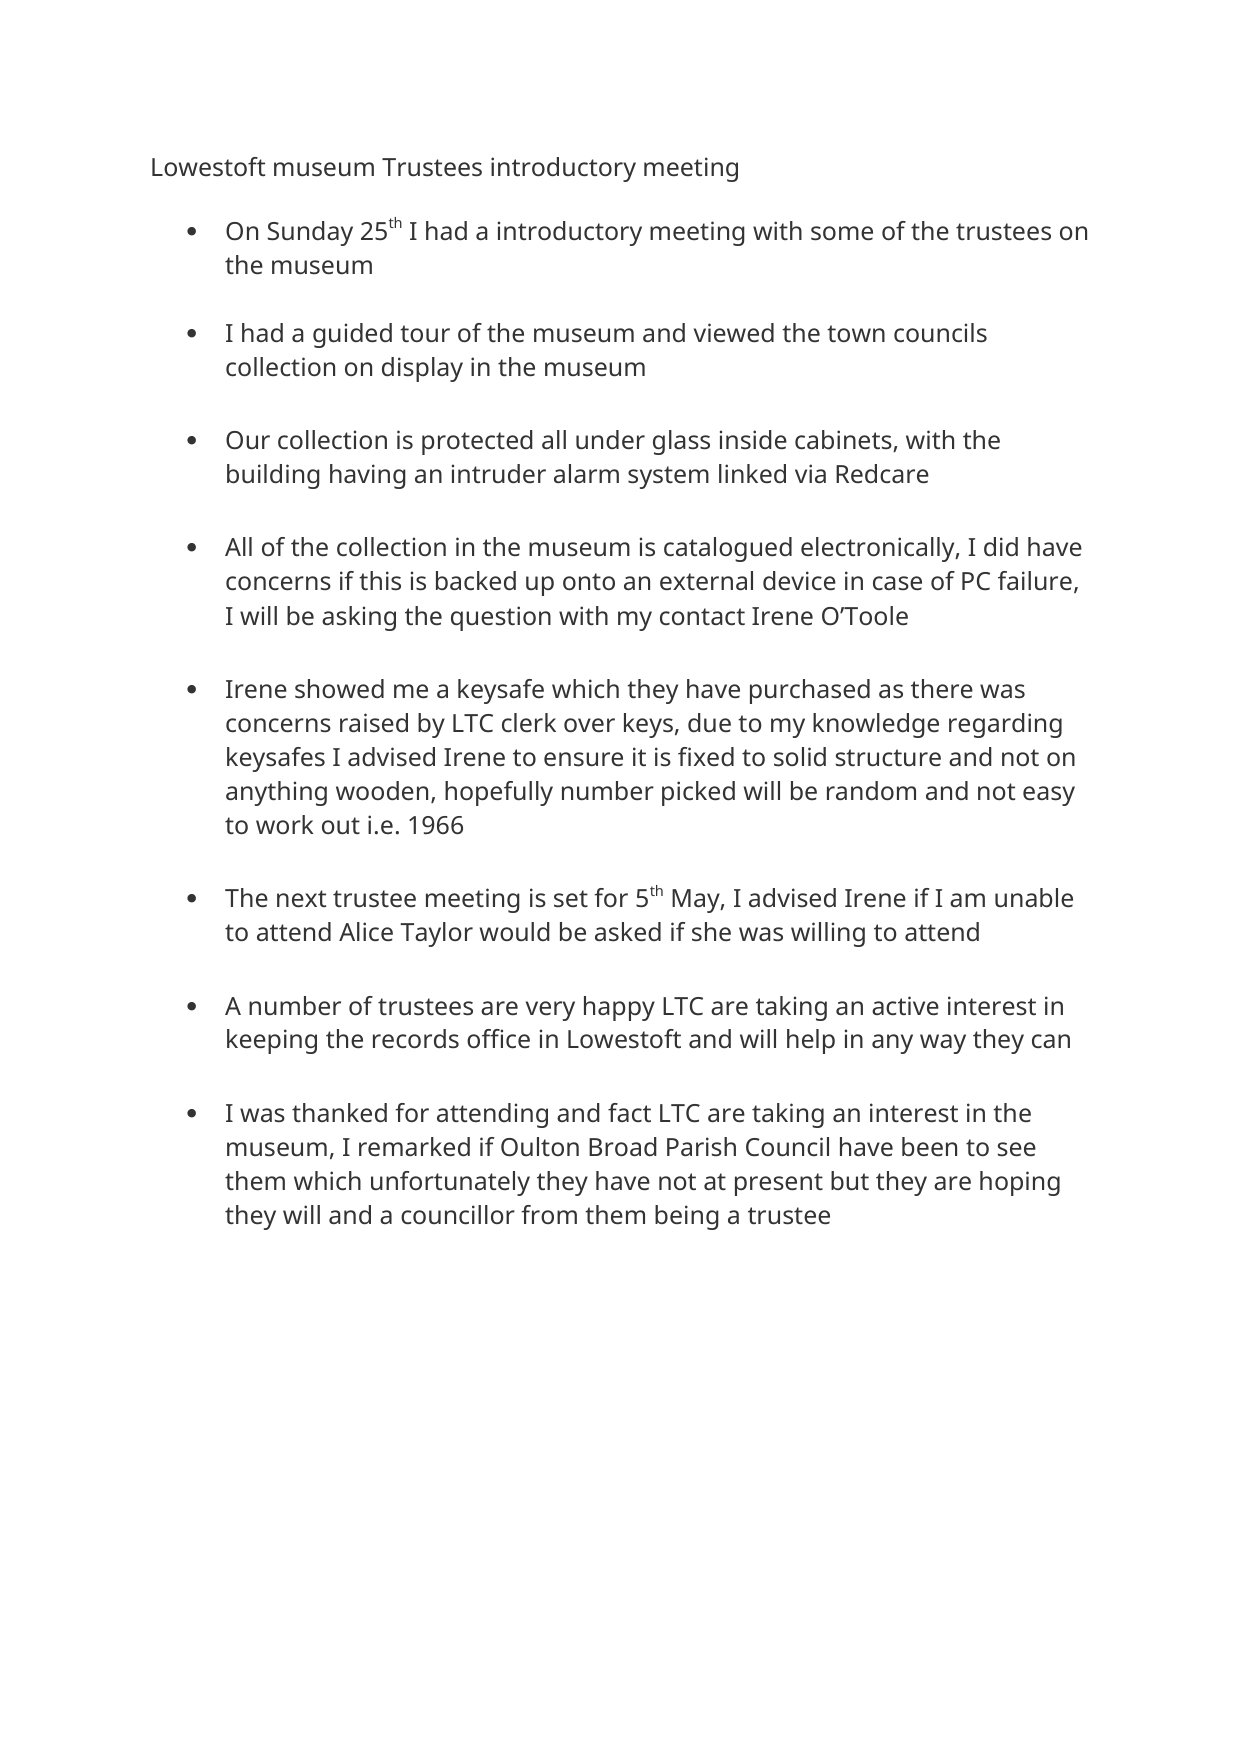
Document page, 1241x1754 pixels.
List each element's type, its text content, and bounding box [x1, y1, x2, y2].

text Lowestoft museum Trustees introductory meeting [150, 150, 1090, 184]
list On Sunday 25th I had a introductory meeting with some of the trustees on the museum [187, 213, 1090, 281]
list Irene showed me a keysafe which they have purchased as there was concerns raised by LTC clerk over keys, due to my knowledge regarding keysafes I advised Irene to ensure it is fixed to solid structure and not on anything wooden, hopefully number picked will be random and not easy to work out i.e. 1966 [187, 671, 1090, 842]
list I was thanked for attending and fact LTC are taking an interest in the museum, I remarked if Oulton Broad Parish Council have been to see them which unfortunately they have not at present but they are hoping they will and a councillor from them being a trustee [187, 1095, 1090, 1232]
list The next trustee meeting is set for 5th May, I advised Irene if I am unable to attend Alice Taylor would be asked if she was willing to attend [187, 881, 1090, 949]
list Our collection is protected all under glass inside cabinets, with the building having an intruder alarm system linked via Redcare [187, 423, 1090, 491]
list I had a guided tour of the museum and viewed the town councils collection on display in the museum [187, 315, 1090, 383]
list A number of trustees are very happy LTC are taking an active interest in keeping the records office in Lowestoft and will help in any way they can [187, 988, 1090, 1056]
list All of the collection in the museum is catalogued electronically, I did have concerns if this is backed up onto an external device in case of PC failure, I will be asking the question with my contact Irene O’Toole [187, 530, 1090, 632]
